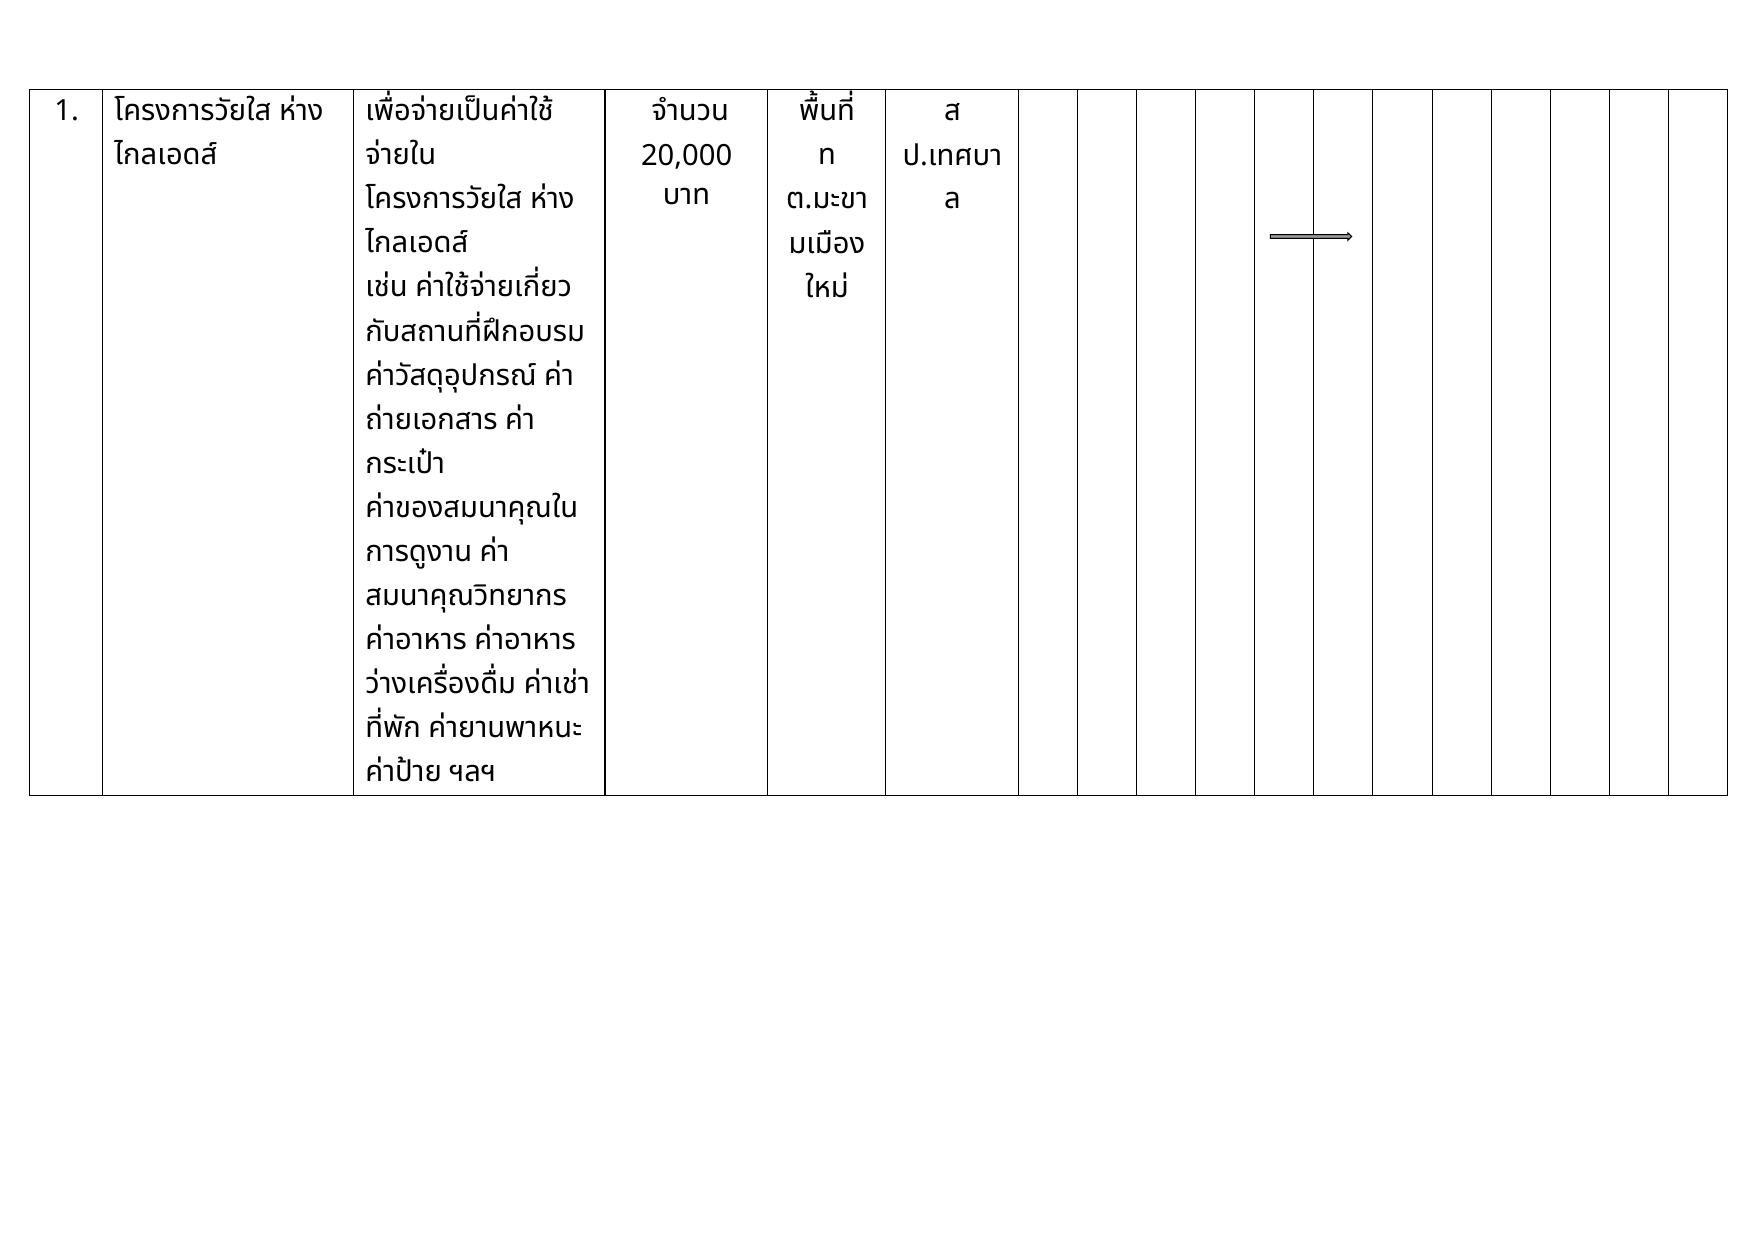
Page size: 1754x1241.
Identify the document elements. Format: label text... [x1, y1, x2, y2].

table_cell เพื่อจ่ายเป็นค่าใช้จ่ายใน โครงการวัยใส ห่างไกลเอดส์ เช่น ค่าใช้จ่ายเกี่ยวกับสถานที่ฝึกอบรม ค่าวัสดุอุปกรณ์ ค่าถ่ายเอกสาร ค่ากระเป๋า ค่าของสมนาคุณในการดูงาน ค่าสมนาคุณวิทยากร ค่าอาหาร ค่าอาหารว่างเครื่องดื่ม ค่าเช่าที่พัก ค่ายานพาหนะ ค่าป้าย ฯลฯ [354, 90, 604, 795]
table_cell [1078, 90, 1136, 795]
table_cell พื้นที่ ทต.มะขามเมืองใหม่ [768, 90, 885, 795]
table_cell [1196, 90, 1254, 795]
table_cell โครงการวัยใส ห่างไกลเอดส์ [103, 90, 353, 795]
table_cell [1551, 90, 1609, 795]
table_cell 1. [30, 90, 102, 795]
table_cell [1137, 90, 1195, 795]
table_cell [1669, 90, 1727, 795]
table_cell [1610, 90, 1668, 795]
table_cell [1492, 90, 1550, 795]
table_cell [1433, 90, 1491, 795]
table_cell [1255, 90, 1313, 795]
table_cell จำนวน 20,000 บาท [606, 90, 767, 795]
table_cell [1373, 90, 1432, 795]
table_cell [1019, 90, 1077, 795]
table_cell [1314, 90, 1372, 795]
table_cell สป.เทศบาล [886, 90, 1018, 795]
